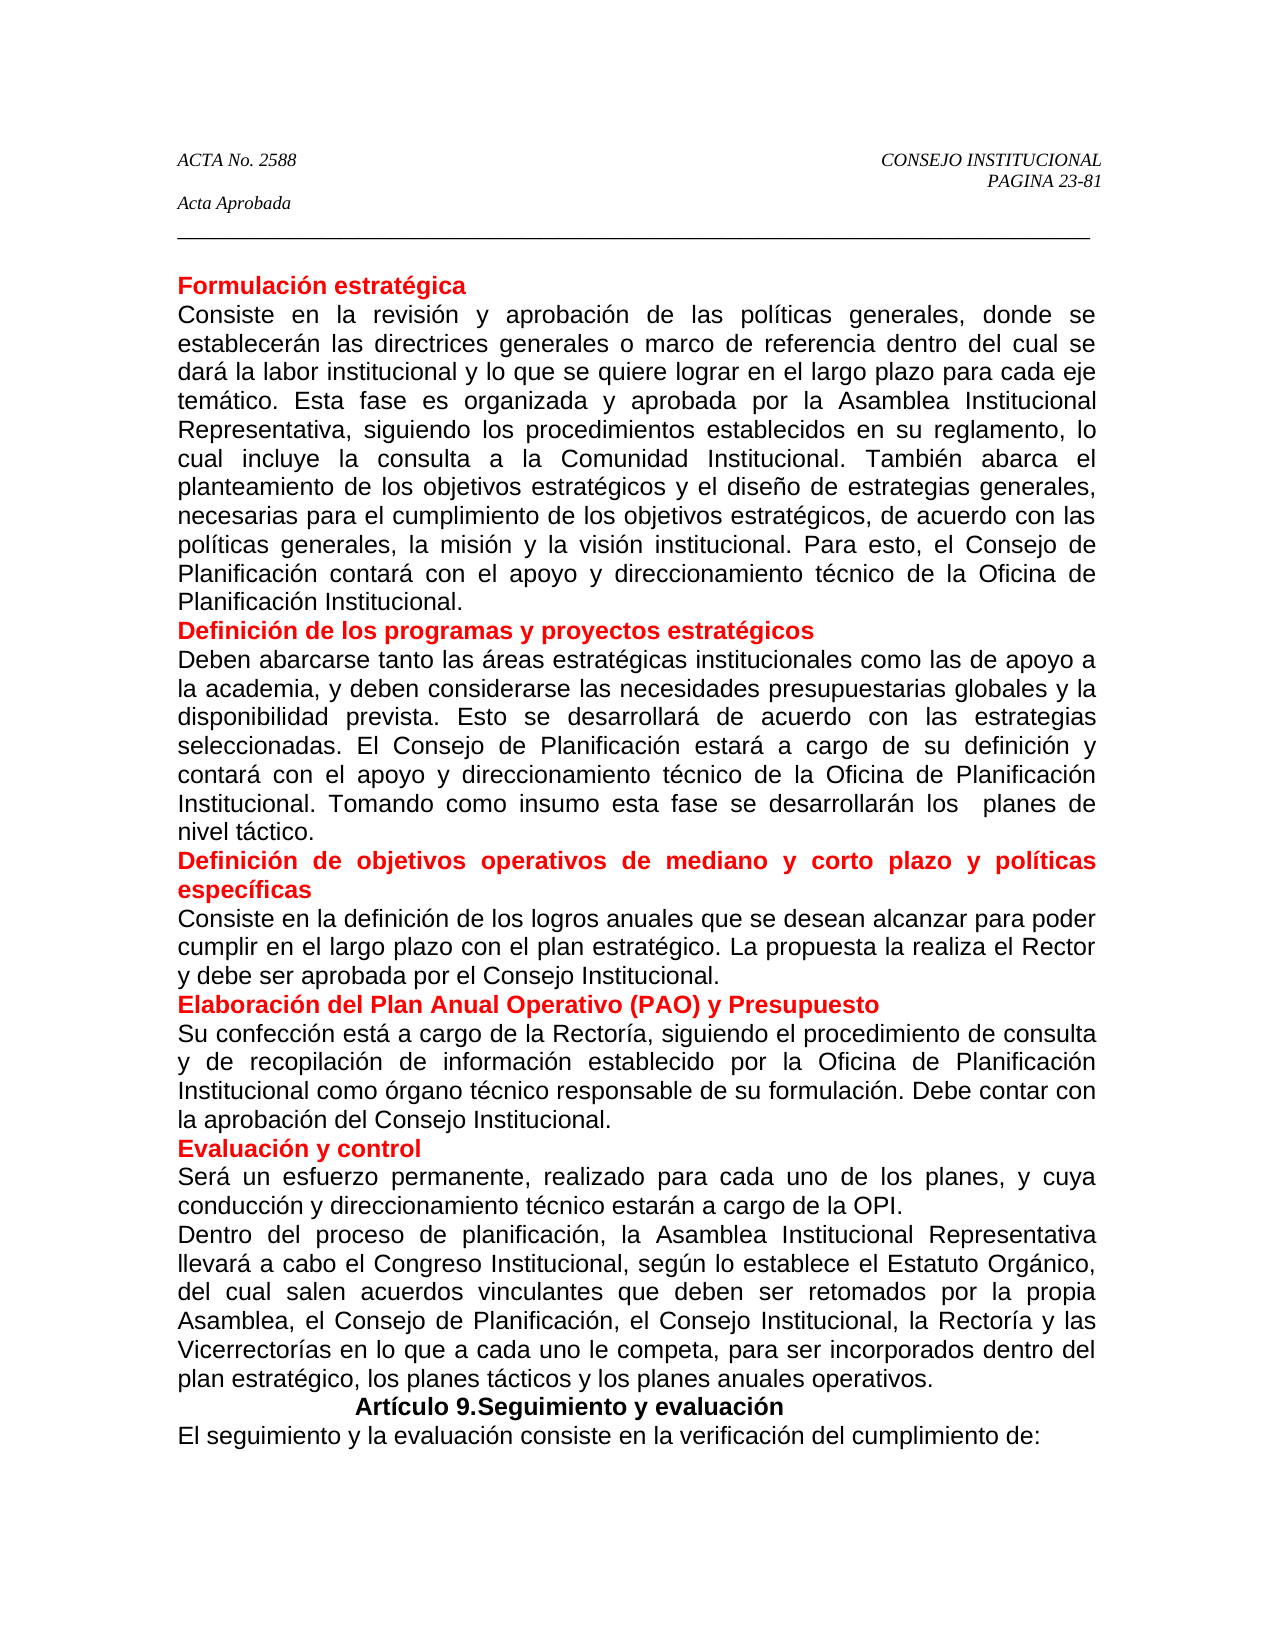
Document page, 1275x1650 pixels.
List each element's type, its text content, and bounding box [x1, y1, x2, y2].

text Consiste en la definición de los logros anuales que se desean alcanzar para poder cumplir en el largo plazo con el plan estratégico. La propuesta la realiza el Rector y debe ser aprobada por el Consejo Institucional. [177, 903, 1098, 990]
text Formulación estratégica [177, 271, 1098, 300]
text Dentro del proceso de planificación, la Asamblea Institucional Representativa llevará a cabo el Congreso Institucional, según lo establece el Estatuto Orgánico, del cual salen acuerdos vinculantes que deben ser retomados por la propia Asamblea, el Consejo de Planificación, el Consejo Institucional, la Rectoría y las Vicerrectorías en lo que a cada uno le competa, para ser incorporados dentro del plan estratégico, los planes tácticos y los planes anuales operativos. [177, 1220, 1098, 1392]
list Seguimiento y evaluación [354, 1392, 1098, 1421]
text Su confección está a cargo de la Rectoría, siguiendo el procedimiento de consulta y de recopilación de información establecido por la Oficina de Planificación Institucional como órgano técnico responsable de su formulación. Debe contar con la aprobación del Consejo Institucional. [177, 1018, 1098, 1133]
text Evaluación y control [177, 1133, 1098, 1162]
text El seguimiento y la evaluación consiste en la verificación del cumplimiento de: [177, 1421, 1098, 1450]
text Consiste en la revisión y aprobación de las políticas generales, donde se establecerán las directrices generales o marco de referencia dentro del cual se dará la labor institucional y lo que se quiere lograr en el largo plazo para cada eje temático. Esta fase es organizada y aprobada por la Asamblea Institucional Representativa, siguiendo los procedimientos establecidos en su reglamento, lo cual incluye la consulta a la Comunidad Institucional. También abarca el planteamiento de los objetivos estratégicos y el diseño de estrategias generales, necesarias para el cumplimiento de los objetivos estratégicos, de acuerdo con las políticas generales, la misión y la visión institucional. Para esto, el Consejo de Planificación contará con el apoyo y direccionamiento técnico de la Oficina de Planificación Institucional. [177, 300, 1098, 616]
text Definición de los programas y proyectos estratégicos [177, 616, 1098, 645]
text Deben abarcarse tanto las áreas estratégicas institucionales como las de apoyo a la academia, y deben considerarse las necesidades presupuestarias globales y la disponibilidad prevista. Esto se desarrollará de acuerdo con las estrategias seleccionadas. El Consejo de Planificación estará a cargo de su definición y contará con el apoyo y direccionamiento técnico de la Oficina de Planificación Institucional. Tomando como insumo esta fase se desarrollarán los planes de nivel táctico. [177, 645, 1098, 846]
text Elaboración del Plan Anual Operativo (PAO) y Presupuesto [177, 990, 1098, 1018]
text Definición de objetivos operativos de mediano y corto plazo y políticas específicas [177, 846, 1098, 903]
text Será un esfuerzo permanente, realizado para cada uno de los planes, y cuya conducción y direccionamiento técnico estarán a cargo de la OPI. [177, 1162, 1098, 1220]
